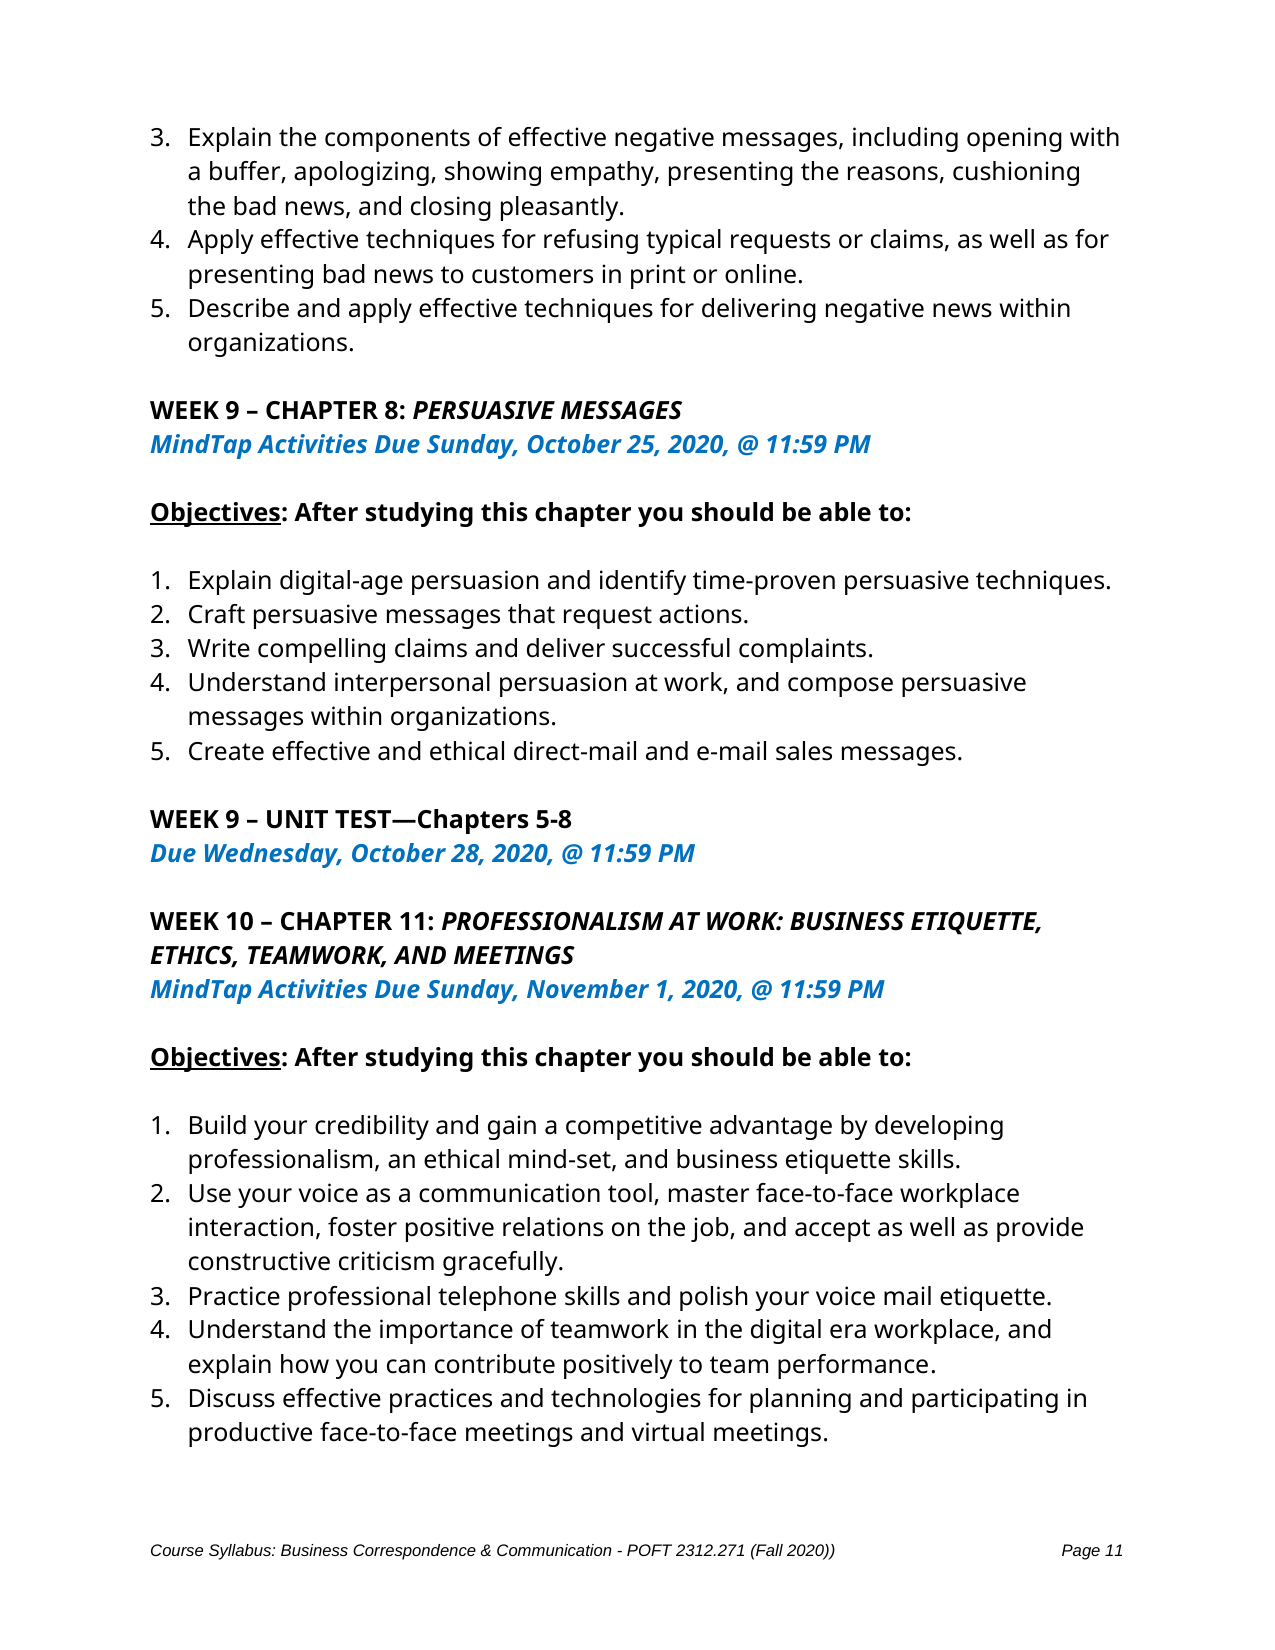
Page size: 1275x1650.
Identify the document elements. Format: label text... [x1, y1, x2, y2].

text WEEK 9 – CHAPTER 8: PERSUASIVE MESSAGES [150, 392, 1125, 427]
text Objectives: After studying this chapter you should be able to: [150, 495, 1125, 529]
list Craft persuasive messages that request actions. [150, 597, 1125, 631]
text Objectives: After studying this chapter you should be able to: [150, 1040, 1125, 1074]
text WEEK 10 – CHAPTER 11: PROFESSIONALISM AT WORK: BUSINESS ETIQUETTE, ETHICS, TEAMWORK, AND MEETINGS [150, 903, 1125, 972]
list Apply effective techniques for refusing typical requests or claims, as well as for presenting bad news to customers in print or online. [150, 222, 1125, 290]
list Discuss effective practices and technologies for planning and participating in productive face-to-face meetings and virtual meetings. [150, 1380, 1125, 1448]
text Due Wednesday, October 28, 2020, @ 11:59 PM [150, 835, 1125, 869]
list Build your credibility and gain a competitive advantage by developing professionalism, an ethical mind-set, and business etiquette skills. [150, 1108, 1125, 1176]
list Write compelling claims and deliver successful complaints. [150, 631, 1125, 665]
list Understand interpersonal persuasion at work, and compose persuasive messages within organizations. [150, 665, 1125, 733]
list Describe and apply effective techniques for delivering negative news within organizations. [150, 290, 1125, 358]
list Explain the components of effective negative messages, including opening with a buffer, apologizing, showing empathy, presenting the reasons, cushioning the bad news, and closing pleasantly. [150, 120, 1125, 222]
text MindTap Activities Due Sunday, October 25, 2020, @ 11:59 PM [150, 427, 1125, 461]
text WEEK 9 – UNIT TEST—Chapters 5-8 [150, 801, 1125, 835]
list Practice professional telephone skills and polish your voice mail etiquette. [150, 1278, 1125, 1312]
list Use your voice as a communication tool, master face-to-face workplace interaction, foster positive relations on the job, and accept as well as provide constructive criticism gracefully. [150, 1176, 1125, 1278]
list Create effective and ethical direct-mail and e-mail sales messages. [150, 733, 1125, 767]
text MindTap Activities Due Sunday, November 1, 2020, @ 11:59 PM [150, 972, 1125, 1006]
list Understand the importance of teamwork in the digital era workplace, and explain how you can contribute positively to team performance. [150, 1312, 1125, 1380]
list Explain digital-age persuasion and identify time-proven persuasive techniques. [150, 563, 1125, 597]
